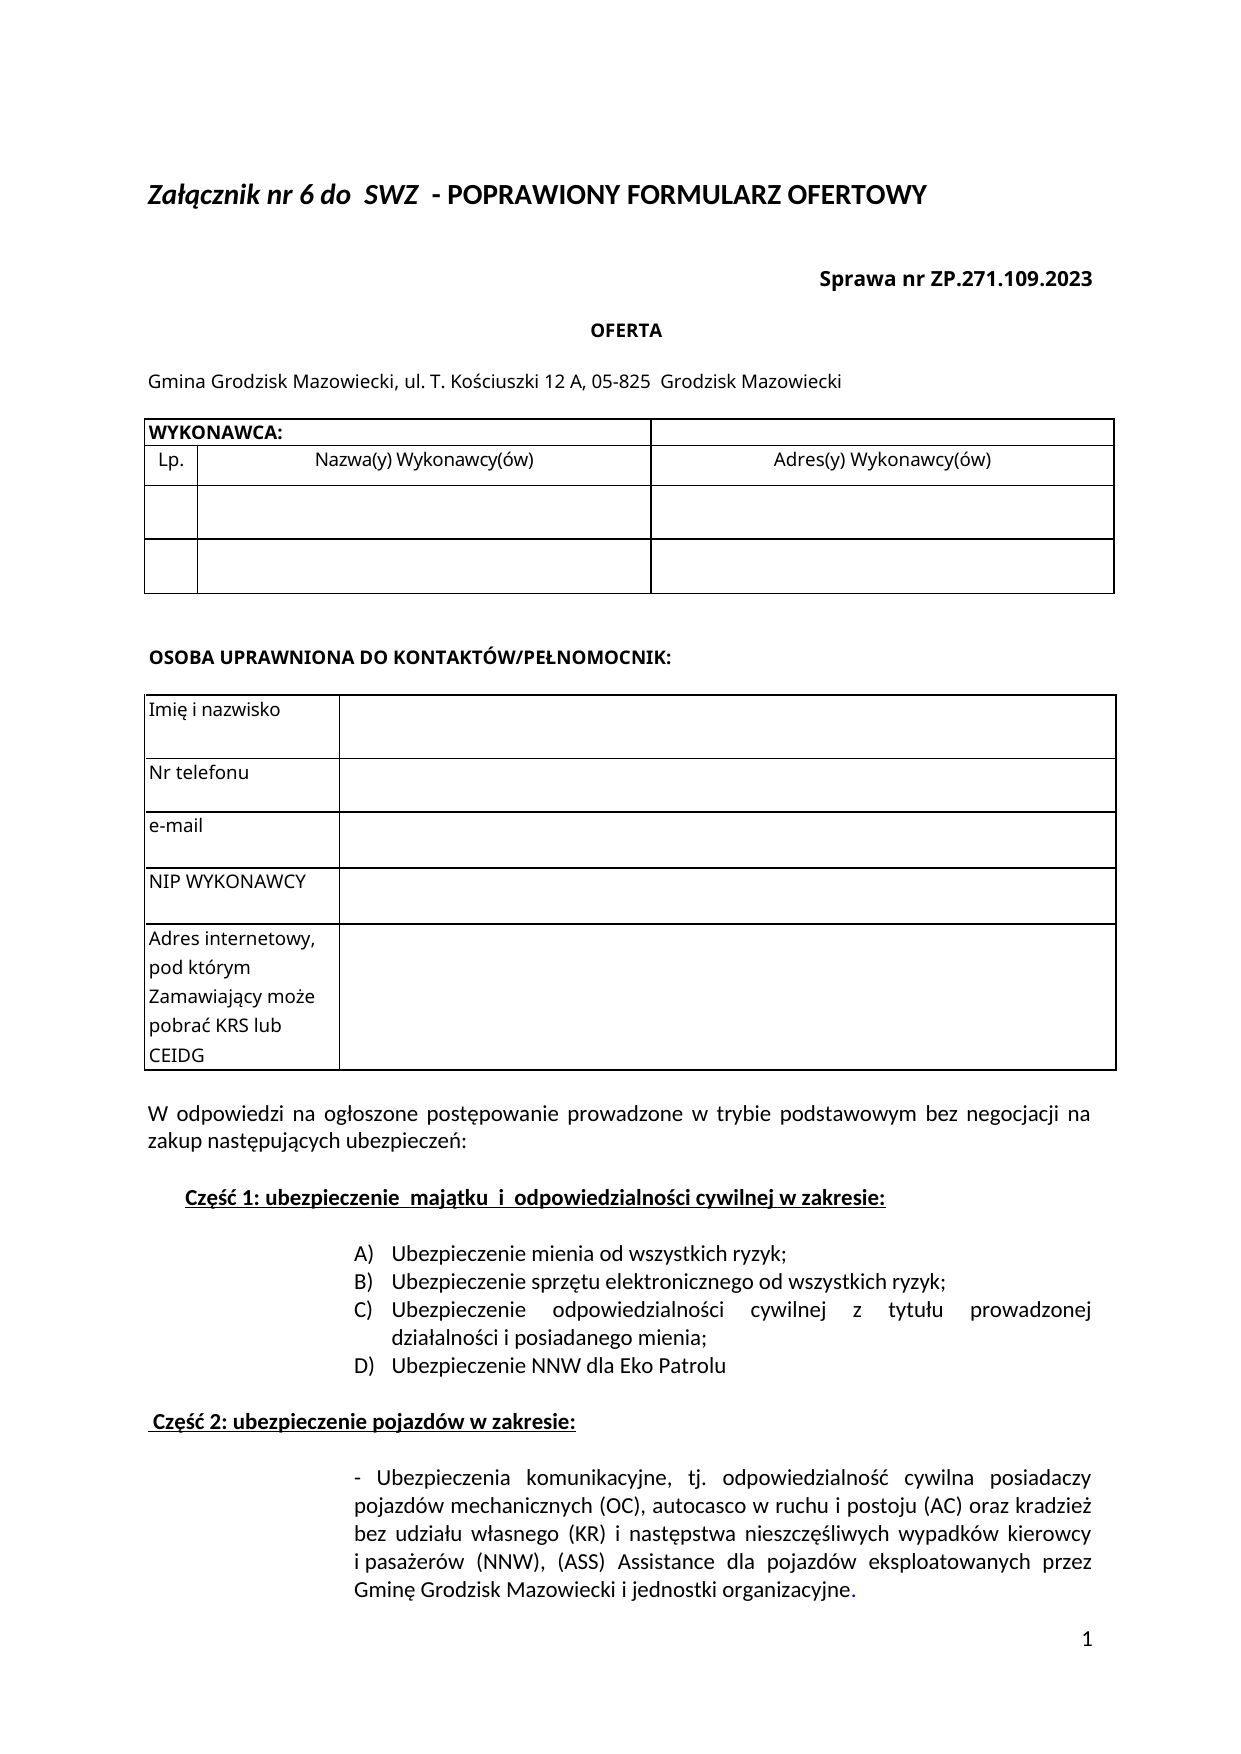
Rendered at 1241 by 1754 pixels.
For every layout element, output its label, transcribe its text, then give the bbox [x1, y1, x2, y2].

text OFERTA [516, 318, 1092, 343]
table_cell [198, 486, 650, 538]
list Ubezpieczenie sprzętu elektronicznego od wszystkich ryzyk; [354, 1267, 1092, 1295]
table_cell e-mail [145, 812, 339, 867]
table_cell [652, 486, 1113, 538]
table_cell Adres internetowy, pod którym Zamawiający może pobrać KRS lub CEIDG [145, 924, 339, 1069]
text Część 1: ubezpieczenie majątku i odpowiedzialności cywilnej w zakresie: [185, 1183, 1092, 1211]
list Ubezpieczenie NNW dla Eko Patrolu [354, 1351, 1092, 1379]
text Załącznik nr 6 do SWZ - POPRAWIONY FORMULARZ OFERTOWY [148, 176, 1092, 211]
table_cell [652, 540, 1113, 592]
table_cell [340, 696, 1115, 758]
table_cell [145, 540, 197, 592]
table_cell NIP WYKONAWCY [145, 868, 339, 923]
list Ubezpieczenie mienia od wszystkich ryzyk; [354, 1239, 1092, 1267]
table_header [652, 420, 1113, 444]
text Gmina Grodzisk Mazowiecki, ul. T. Kościuszki 12 A, 05-825 Grodzisk Mazowiecki [148, 368, 1092, 393]
table_cell [340, 813, 1115, 867]
table_cell [340, 869, 1115, 923]
table_cell [340, 759, 1115, 811]
text W odpowiedzi na ogłoszone postępowanie prowadzone w trybie podstawowym bez negocjacji na zakup następujących ubezpieczeń: [148, 1099, 1092, 1155]
table_cell [340, 925, 1115, 1069]
text Sprawa nr ZP.271.109.2023 [148, 264, 1092, 293]
table_cell Nazwa(y) Wykonawcy(ów) [198, 446, 650, 484]
text - Ubezpieczenia komunikacyjne, tj. odpowiedzialność cywilna posiadaczy pojazdów mechanicznych (OC), autocasco w ruchu i postoju (AC) oraz kradzież bez udziału własnego (KR) i następstwa nieszczęśliwych wypadków kierowcy i pasażerów (NNW), (ASS) Assistance dla pojazdów eksploatowanych przez Gminę Grodzisk Mazowiecki i jednostki organizacyjne. [354, 1463, 1092, 1603]
table_cell Imię i nazwisko [145, 695, 339, 758]
table_cell [198, 540, 650, 592]
table_header OSOBA UPRAWNIONA DO KONTAKTÓW/PEŁNOMOCNIK: [145, 644, 1116, 694]
list Ubezpieczenie odpowiedzialności cywilnej z tytułu prowadzonej działalności i posiadanego mienia; [354, 1295, 1092, 1351]
table_cell [145, 486, 197, 538]
table_cell Lp. [145, 446, 197, 484]
text Część 2: ubezpieczenie pojazdów w zakresie: [148, 1407, 1092, 1435]
table_cell Adres(y) Wykonawcy(ów) [652, 446, 1113, 484]
table_cell Nr telefonu [145, 759, 339, 811]
table_header WYKONAWCA: [145, 420, 650, 444]
